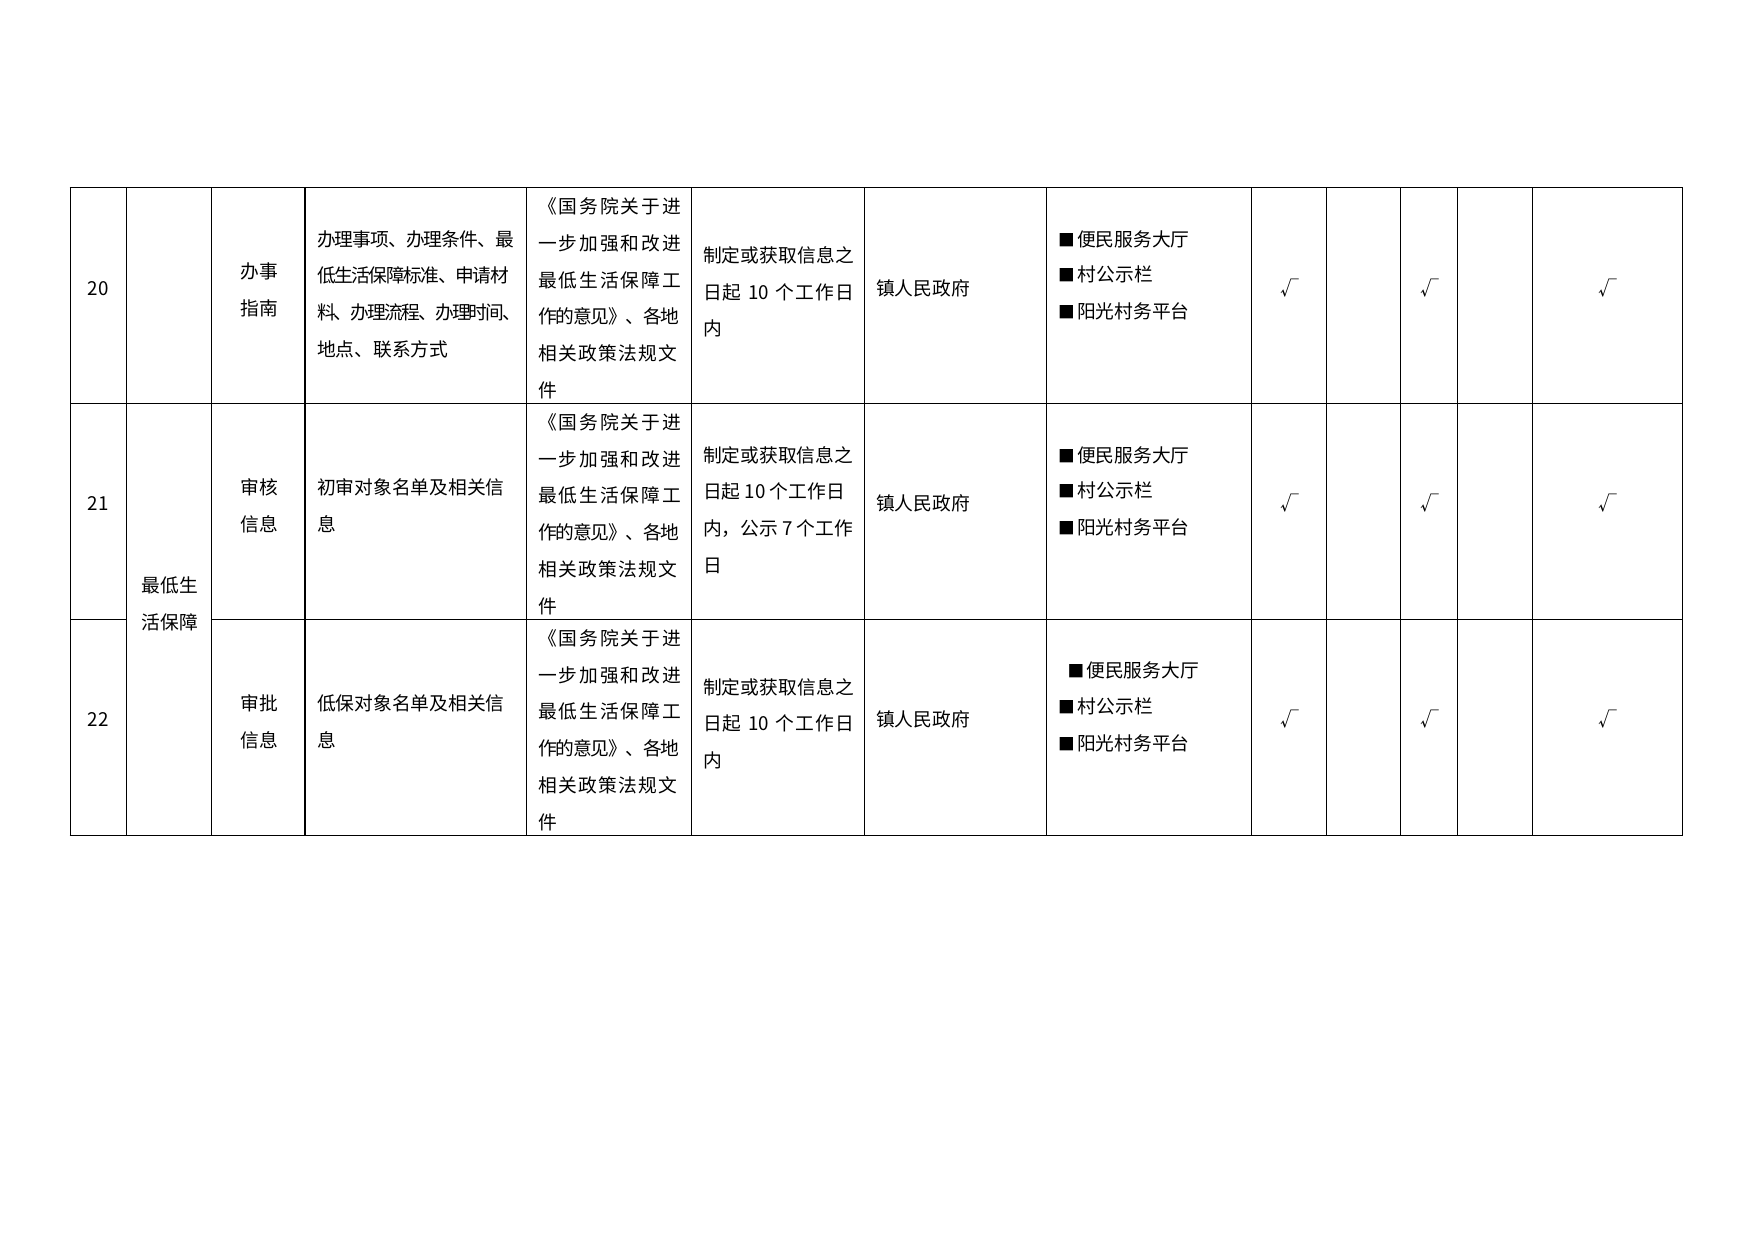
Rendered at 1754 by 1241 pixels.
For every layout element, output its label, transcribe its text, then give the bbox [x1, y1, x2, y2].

table_cell 审批信息 [212, 620, 304, 834]
table_cell √ [1401, 620, 1457, 834]
table_header 《国务院关于进一步加强和改进最低生活保障工作的意见》、各地相关政策法规文 件 [527, 188, 691, 403]
table_cell [1327, 620, 1400, 834]
table_header 制定或获取信息之日起 10 个工作日内 [692, 188, 864, 403]
table_cell [1327, 404, 1400, 619]
table_header [1458, 188, 1532, 403]
table_header 便民服务大厅 村公示栏 阳光村务平台 [1047, 188, 1251, 403]
table_cell [1458, 620, 1532, 834]
table_cell 22 [71, 620, 126, 834]
table_cell 镇人民政府 [865, 404, 1046, 619]
table_cell √ [1533, 620, 1682, 834]
table_header 办理事项、办理条件、最低生活保障标准、申请材料、办理流程、办理时间、地点、联系方式 [306, 188, 526, 403]
table_header [1327, 188, 1400, 403]
table_cell 最低生活保障 [127, 404, 211, 834]
table_cell 初审对象名单及相关信息 [306, 404, 526, 619]
table_header √ [1401, 188, 1457, 403]
table_cell 审核信息 [212, 404, 304, 619]
table_cell 便民服务大厅 村公示栏 阳光村务平台 [1047, 620, 1251, 834]
table_cell 制定或获取信息之日起 10 个工作日内 [692, 620, 864, 834]
table_header 镇人民政府 [865, 188, 1046, 403]
table_cell √ [1252, 620, 1326, 834]
table_cell 制定或获取信息之日起 10 个工作日 内，公示 7 个工作日 [692, 404, 864, 619]
table_cell 便民服务大厅 村公示栏 阳光村务平台 [1047, 404, 1251, 619]
table_cell 低保对象名单及相关信息 [306, 620, 526, 834]
table_cell 镇人民政府 [865, 620, 1046, 834]
table_cell [1458, 404, 1532, 619]
table_cell 《国务院关于进一步加强和改进最低生活保障工作的意见》、各地相关政策法规文 件 [527, 620, 691, 834]
table_cell √ [1401, 404, 1457, 619]
table_cell √ [1533, 404, 1682, 619]
table_header [127, 188, 211, 403]
table_header √ [1533, 188, 1682, 403]
table_header √ [1252, 188, 1326, 403]
table_cell √ [1252, 404, 1326, 619]
table_header 20 [71, 188, 126, 403]
table_cell 《国务院关于进一步加强和改进最低生活保障工作的意见》、各地相关政策法规文 件 [527, 404, 691, 619]
table_header 办事指南 [212, 188, 304, 403]
table_cell 21 [71, 404, 126, 619]
